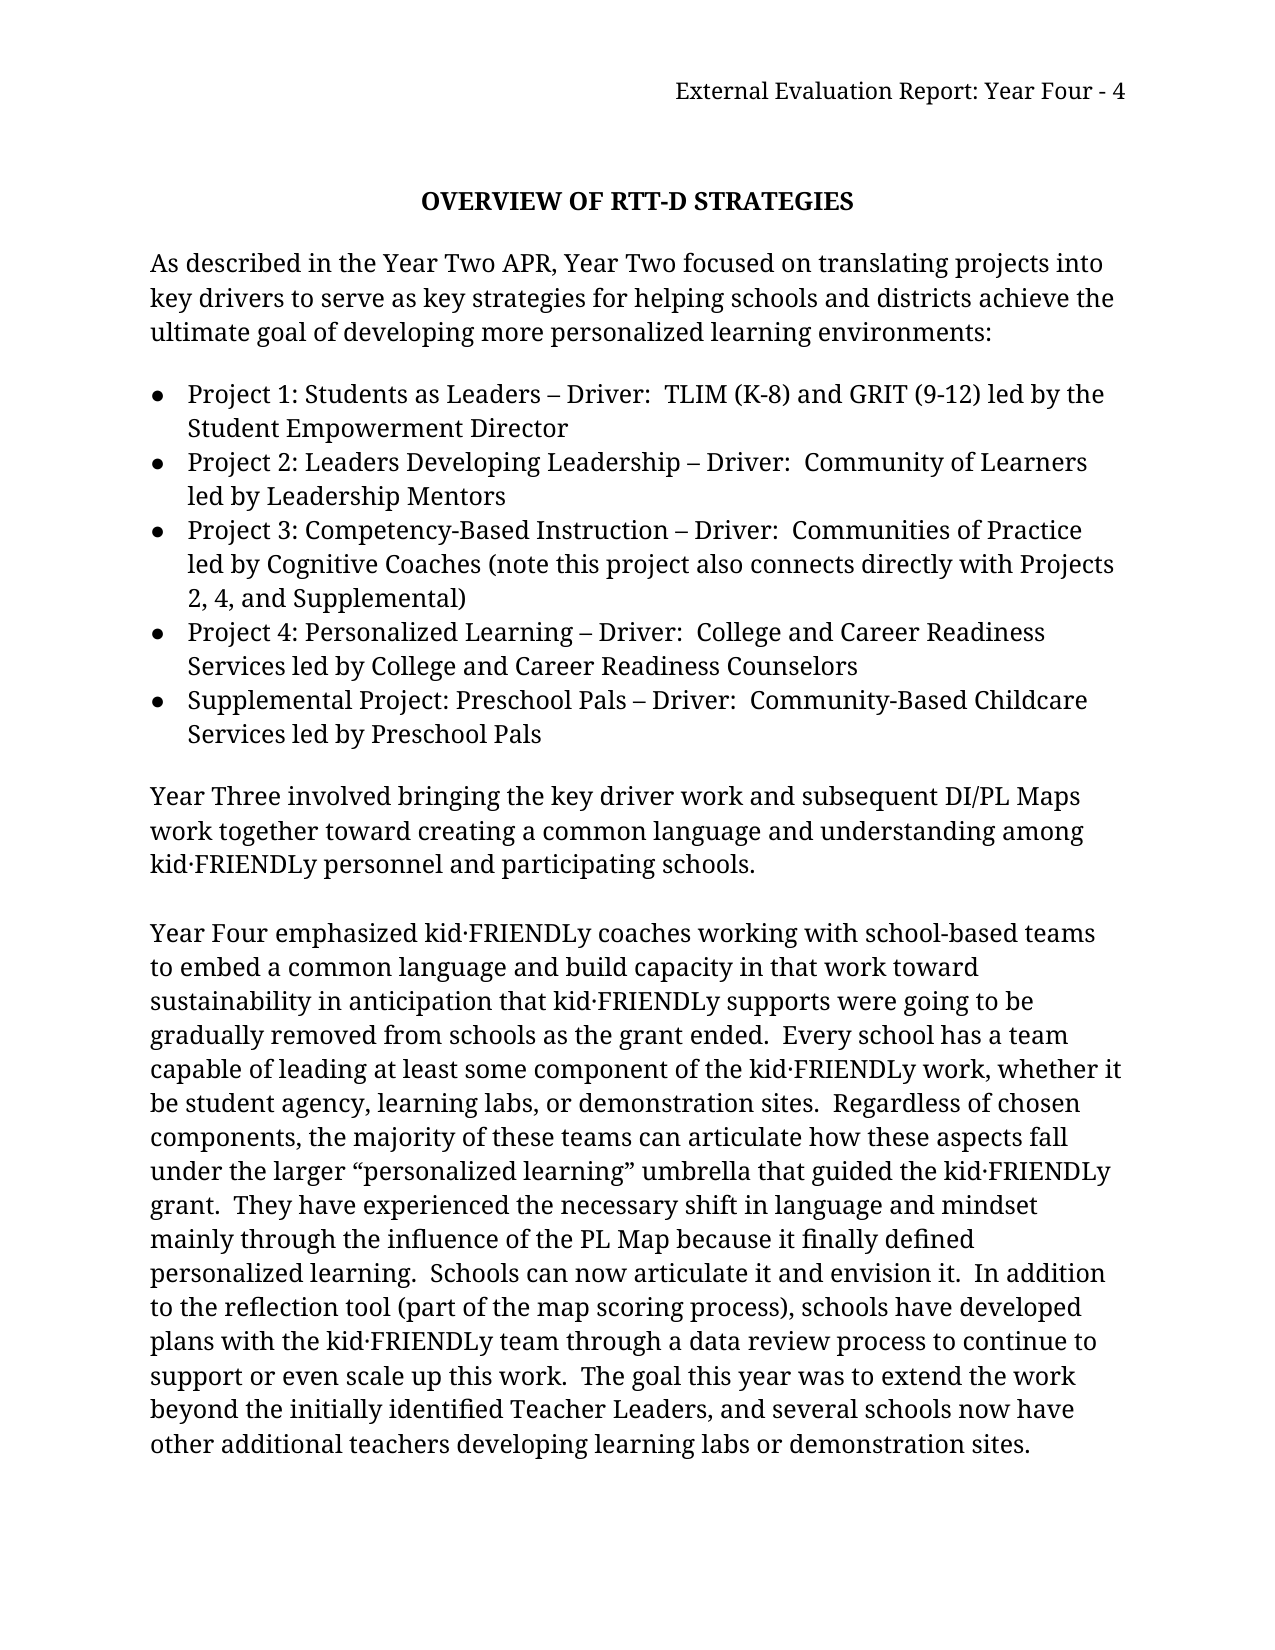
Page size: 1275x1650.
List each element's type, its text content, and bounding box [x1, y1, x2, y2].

list Project 1: Students as Leaders – Driver: TLIM (K-8) and GRIT (9-12) led by the Student Empowerment Director [150, 376, 1125, 444]
text As described in the Year Two APR, Year Two focused on translating projects into key drivers to serve as key strategies for helping schools and districts achieve the ultimate goal of developing more personalized learning environments: [150, 246, 1125, 348]
list Supplemental Project: Preschool Pals – Driver: Community-Based Childcare Services led by Preschool Pals [150, 683, 1125, 751]
list Project 4: Personalized Learning – Driver: College and Career Readiness Services led by College and Career Readiness Counselors [150, 615, 1125, 683]
text Year Four emphasized kid·FRIENDLy coaches working with school-based teams to embed a common language and build capacity in that work toward sustainability in anticipation that kid·FRIENDLy supports were going to be gradually removed from schools as the grant ended. Every school has a team capable of leading at least some component of the kid·FRIENDLy work, whether it be student agency, learning labs, or demonstration sites. Regardless of chosen components, the majority of these teams can articulate how these aspects fall under the larger “personalized learning” umbrella that guided the kid·FRIENDLy grant. They have experienced the necessary shift in language and mindset mainly through the influence of the PL Map because it finally defined personalized learning. Schools can now articulate it and envision it. In addition to the reflection tool (part of the map scoring process), schools have developed plans with the kid·FRIENDLy team through a data review process to continue to support or even scale up this work. The goal this year was to extend the work beyond the initially identified Teacher Leaders, and several schools now have other additional teachers developing learning labs or demonstration sites. [150, 915, 1125, 1460]
list Project 3: Competency-Based Instruction – Driver: Communities of Practice led by Cognitive Coaches (note this project also connects directly with Projects 2, 4, and Supplemental) [150, 513, 1125, 615]
text OVERVIEW OF RTT-D STRATEGIES [150, 184, 1125, 218]
text Year Three involved bringing the key driver work and subsequent DI/PL Maps work together toward creating a common language and understanding among kid·FRIENDLy personnel and participating schools. [150, 779, 1125, 881]
list Project 2: Leaders Developing Leadership – Driver: Community of Learners led by Leadership Mentors [150, 444, 1125, 513]
